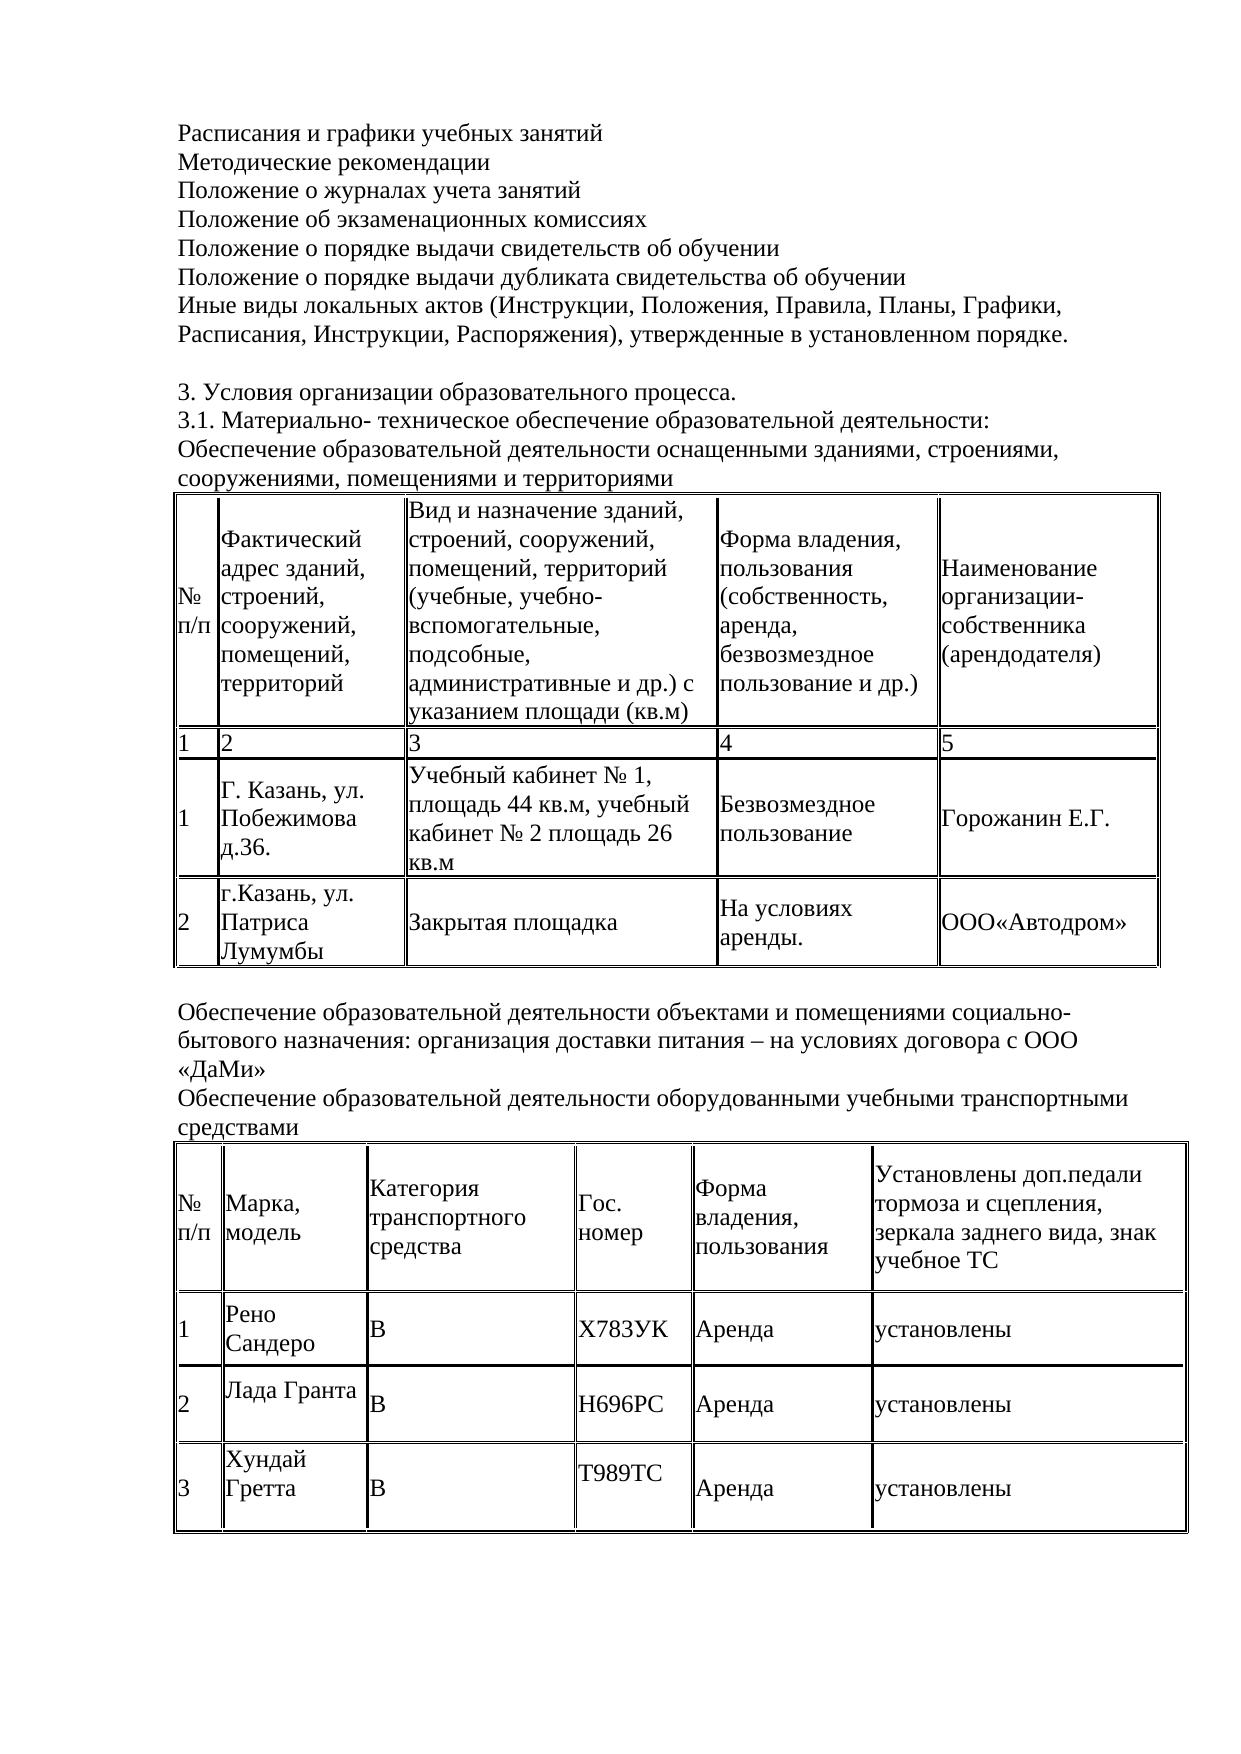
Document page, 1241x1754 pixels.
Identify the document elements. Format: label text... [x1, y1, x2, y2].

table_cell Г. Казань, ул. Побежимова д.36. [220, 760, 404, 875]
table_cell 1 [177, 757, 217, 875]
table_cell Лада Гранта [225, 1367, 366, 1441]
text Положение об экзаменационных комиссиях [177, 204, 1152, 233]
table_header Форма владения, пользования [693, 1144, 872, 1289]
table_cell Закрытая площадка [408, 879, 716, 965]
table_cell Безвозмездное пользование [719, 760, 937, 875]
text Положение о порядке выдачи дубликата свидетельства об обучении [177, 262, 1152, 291]
table_cell 4 [719, 729, 937, 757]
text 3.1. Материально- техническое обеспечение образовательной деятельности: [177, 406, 1152, 434]
table_header № п/п [175, 1142, 223, 1289]
text Обеспечение образовательной деятельности оснащенными зданиями, строениями, сооружениями, помещениями и территориями [177, 434, 1152, 492]
table_cell 5 [941, 725, 1158, 757]
table_cell г.Казань, ул. Патриса Лумумбы [220, 879, 404, 965]
text 3. Условия организации образовательного процесса. [177, 377, 1152, 406]
table_cell Горожанин Е.Г. [941, 757, 1157, 875]
table_header Вид и назначение зданий, строений, сооружений, помещений, территорий (учебные, учебно-вспомогательные, подсобные, административные и др.) с указанием площади (кв.м) [406, 495, 717, 725]
table_cell установлены [874, 1290, 1186, 1364]
table_cell 1 [177, 1290, 221, 1364]
table_header Фактический адрес зданий, строений, сооружений, помещений, территорий [218, 493, 406, 725]
table_cell установлены [872, 1441, 1187, 1530]
table_cell В [369, 1367, 574, 1441]
text Обеспечение образовательной деятельности оборудованными учебными транспортными средствами [177, 1083, 1152, 1141]
table_cell На условиях аренды. [719, 879, 937, 965]
table_header Установлены доп.педали тормоза и сцепления, зеркала заднего вида, знак учебное ТС [872, 1144, 1185, 1289]
table_cell Рено Сандеро [225, 1293, 366, 1364]
table_header Марка, модель [223, 1142, 367, 1289]
table_cell ООО«Автодром» [941, 875, 1158, 965]
table_cell Аренда [695, 1367, 871, 1441]
text Расписания и графики учебных занятий [177, 118, 1152, 147]
table_cell Х783УК [577, 1293, 691, 1364]
table_cell 2 [177, 875, 217, 965]
table_header № п/п [177, 495, 218, 725]
text Иные виды локальных актов (Инструкции, Положения, Правила, Планы, Графики, Расписания, Инструкции, Распоряжения), утвержденные в установленном порядке. [177, 291, 1152, 348]
table_cell Н696РС [577, 1367, 691, 1441]
text Положение о журналах учета занятий [177, 176, 1152, 204]
table_cell Учебный кабинет № 1, площадь 44 кв.м, учебный кабинет № 2 площадь 26 кв.м [408, 760, 716, 875]
table_header Наименование организации-собственника (арендодателя) [939, 495, 1157, 725]
table_cell В [367, 1444, 576, 1530]
text Методические рекомендации [177, 147, 1152, 176]
text Положение о порядке выдачи свидетельств об обучении [177, 233, 1152, 262]
table_cell Хундай Гретта [223, 1444, 367, 1530]
table_cell 1 [177, 725, 217, 757]
table_cell В [369, 1293, 574, 1364]
table_cell Аренда [695, 1293, 871, 1364]
table_cell Т989ТС [576, 1441, 693, 1530]
table_cell 3 [175, 1441, 223, 1530]
text Обеспечение образовательной деятельности объектами и помещениями социально-бытового назначения: организация доставки питания – на условиях договора с ООО «ДаМи» [177, 997, 1152, 1083]
table_cell 2 [220, 729, 404, 757]
table_cell установлены [874, 1364, 1185, 1441]
table_cell Аренда [693, 1444, 872, 1530]
table_header Форма владения, пользования (собственность, аренда, безвозмездное пользование и др.) [717, 493, 939, 725]
table_header Категория транспортного средства [367, 1144, 576, 1289]
table_cell 2 [177, 1364, 221, 1441]
table_cell 3 [408, 729, 716, 757]
table_header Гос. номер [576, 1142, 693, 1289]
